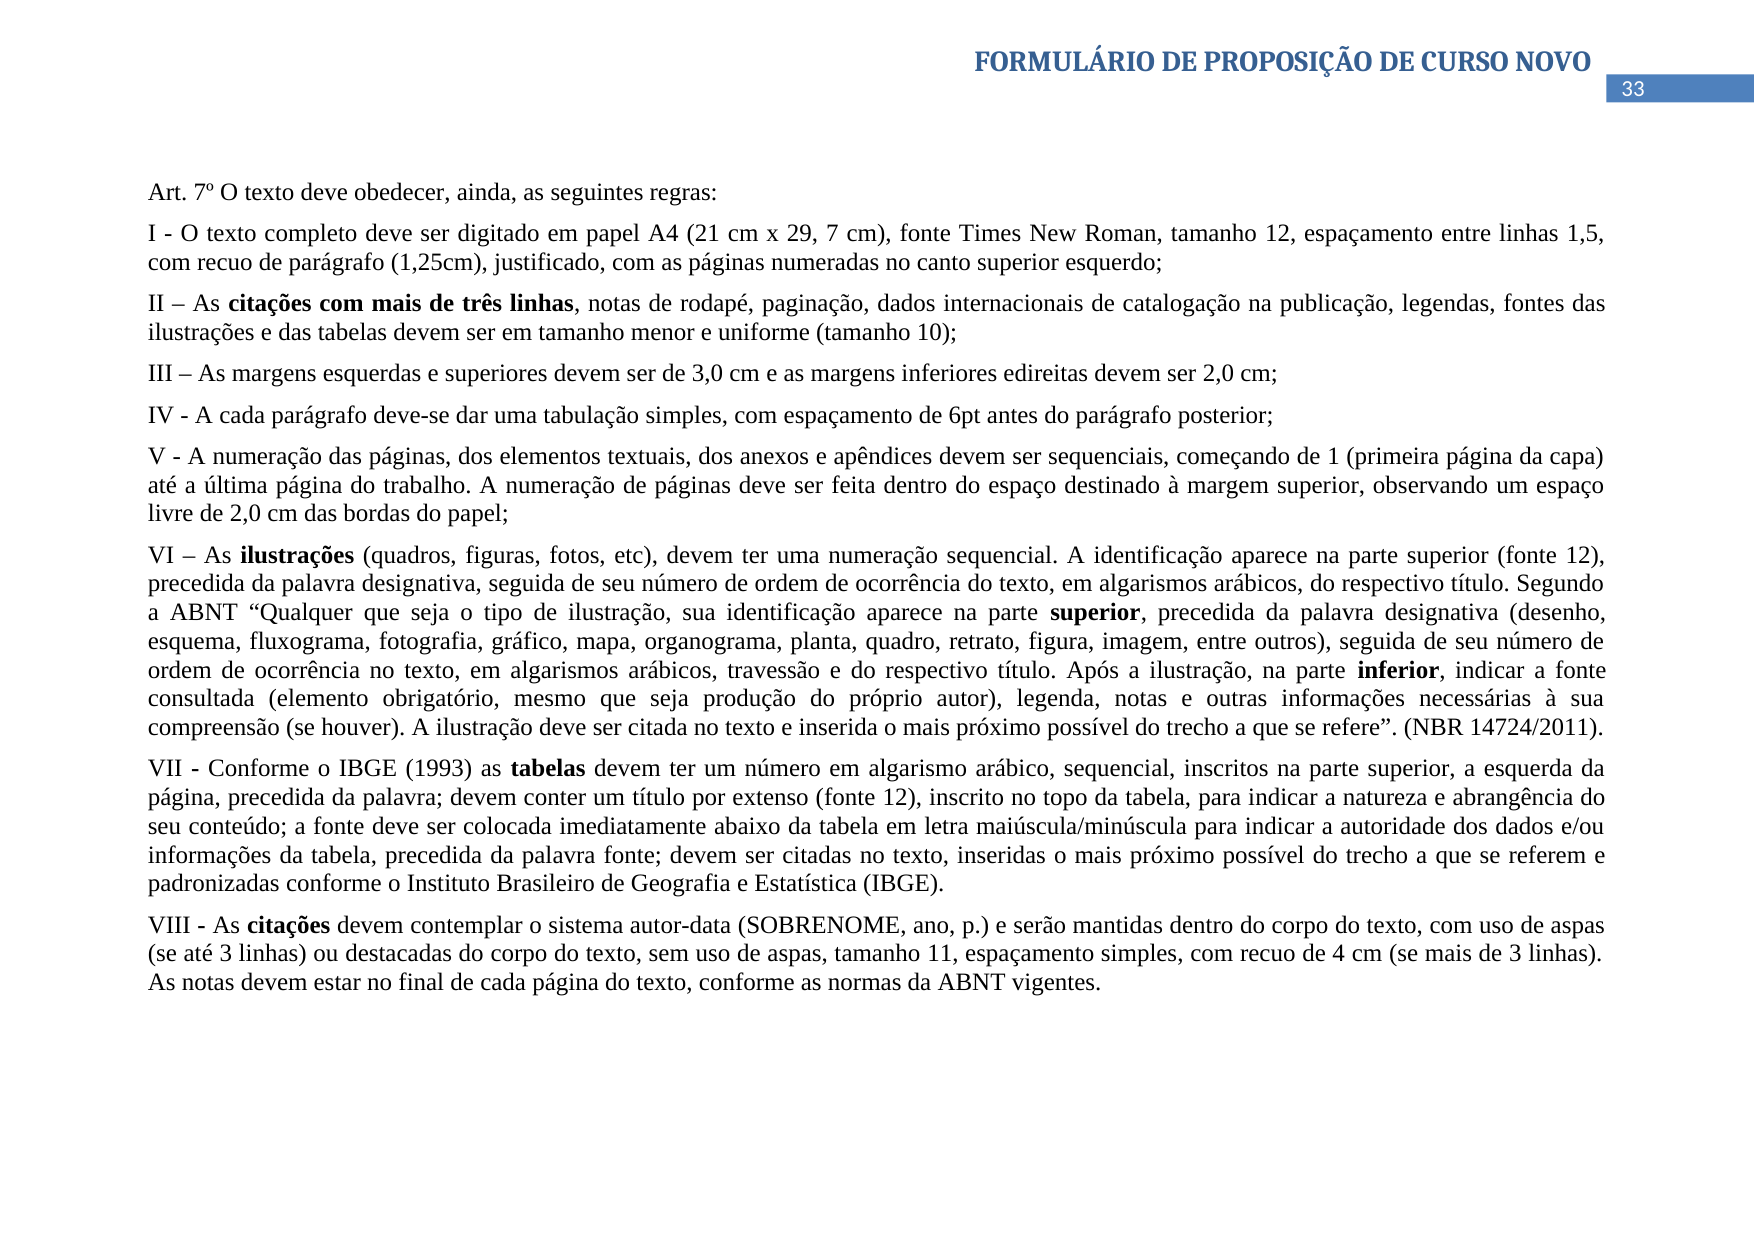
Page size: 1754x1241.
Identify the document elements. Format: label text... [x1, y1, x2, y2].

text V - A numeração das páginas, dos elementos textuais, dos anexos e apêndices devem ser sequenciais, começando de 1 (primeira página da capa) até a última página do trabalho. A numeração de páginas deve ser feita dentro do espaço destinado à margem superior, observando um espaço livre de 2,0 cm das bordas do papel; [148, 441, 1606, 527]
text I - O texto completo deve ser digitado em papel A4 (21 cm x 29, 7 cm), fonte Times New Roman, tamanho 12, espaçamento entre linhas 1,5, com recuo de parágrafo (1,25cm), justificado, com as páginas numeradas no canto superior esquerdo; [148, 218, 1606, 276]
text VIII - As citações devem contemplar o sistema autor-data (SOBRENOME, ano, p.) e serão mantidas dentro do corpo do texto, com uso de aspas (se até 3 linhas) ou destacadas do corpo do texto, sem uso de aspas, tamanho 11, espaçamento simples, com recuo de 4 cm (se mais de 3 linhas). As notas devem estar no final de cada página do texto, conforme as normas da ABNT vigentes. [148, 910, 1606, 996]
text VI – As ilustrações (quadros, figuras, fotos, etc), devem ter uma numeração sequencial. A identificação aparece na parte superior (fonte 12), precedida da palavra designativa, seguida de seu número de ordem de ocorrência do texto, em algarismos arábicos, do respectivo título. Segundo a ABNT “Qualquer que seja o tipo de ilustração, sua identificação aparece na parte superior, precedida da palavra designativa (desenho, esquema, fluxograma, fotografia, gráfico, mapa, organograma, planta, quadro, retrato, figura, imagem, entre outros), seguida de seu número de ordem de ocorrência no texto, em algarismos arábicos, travessão e do respectivo título. Após a ilustração, na parte inferior, indicar a fonte consultada (elemento obrigatório, mesmo que seja produção do próprio autor), legenda, notas e outras informações necessárias à sua compreensão (se houver). A ilustração deve ser citada no texto e inserida o mais próximo possível do trecho a que se refere”. (NBR 14724/2011). [148, 540, 1606, 741]
text Art. 7º O texto deve obedecer, ainda, as seguintes regras: [148, 177, 1606, 206]
text IV - A cada parágrafo deve-se dar uma tabulação simples, com espaçamento de 6pt antes do parágrafo posterior; [148, 400, 1606, 428]
text III – As margens esquerdas e superiores devem ser de 3,0 cm e as margens inferiores edireitas devem ser 2,0 cm; [148, 358, 1606, 387]
text II – As citações com mais de três linhas, notas de rodapé, paginação, dados internacionais de catalogação na publicação, legendas, fontes das ilustrações e das tabelas devem ser em tamanho menor e uniforme (tamanho 10); [148, 288, 1606, 346]
text VII - Conforme o IBGE (1993) as tabelas devem ter um número em algarismo arábico, sequencial, inscritos na parte superior, a esquerda da página, precedida da palavra; devem conter um título por extenso (fonte 12), inscrito no topo da tabela, para indicar a natureza e abrangência do seu conteúdo; a fonte deve ser colocada imediatamente abaixo da tabela em letra maiúscula/minúscula para indicar a autoridade dos dados e/ou informações da tabela, precedida da palavra fonte; devem ser citadas no texto, inseridas o mais próximo possível do trecho a que se referem e padronizadas conforme o Instituto Brasileiro de Geografia e Estatística (IBGE). [148, 753, 1606, 897]
